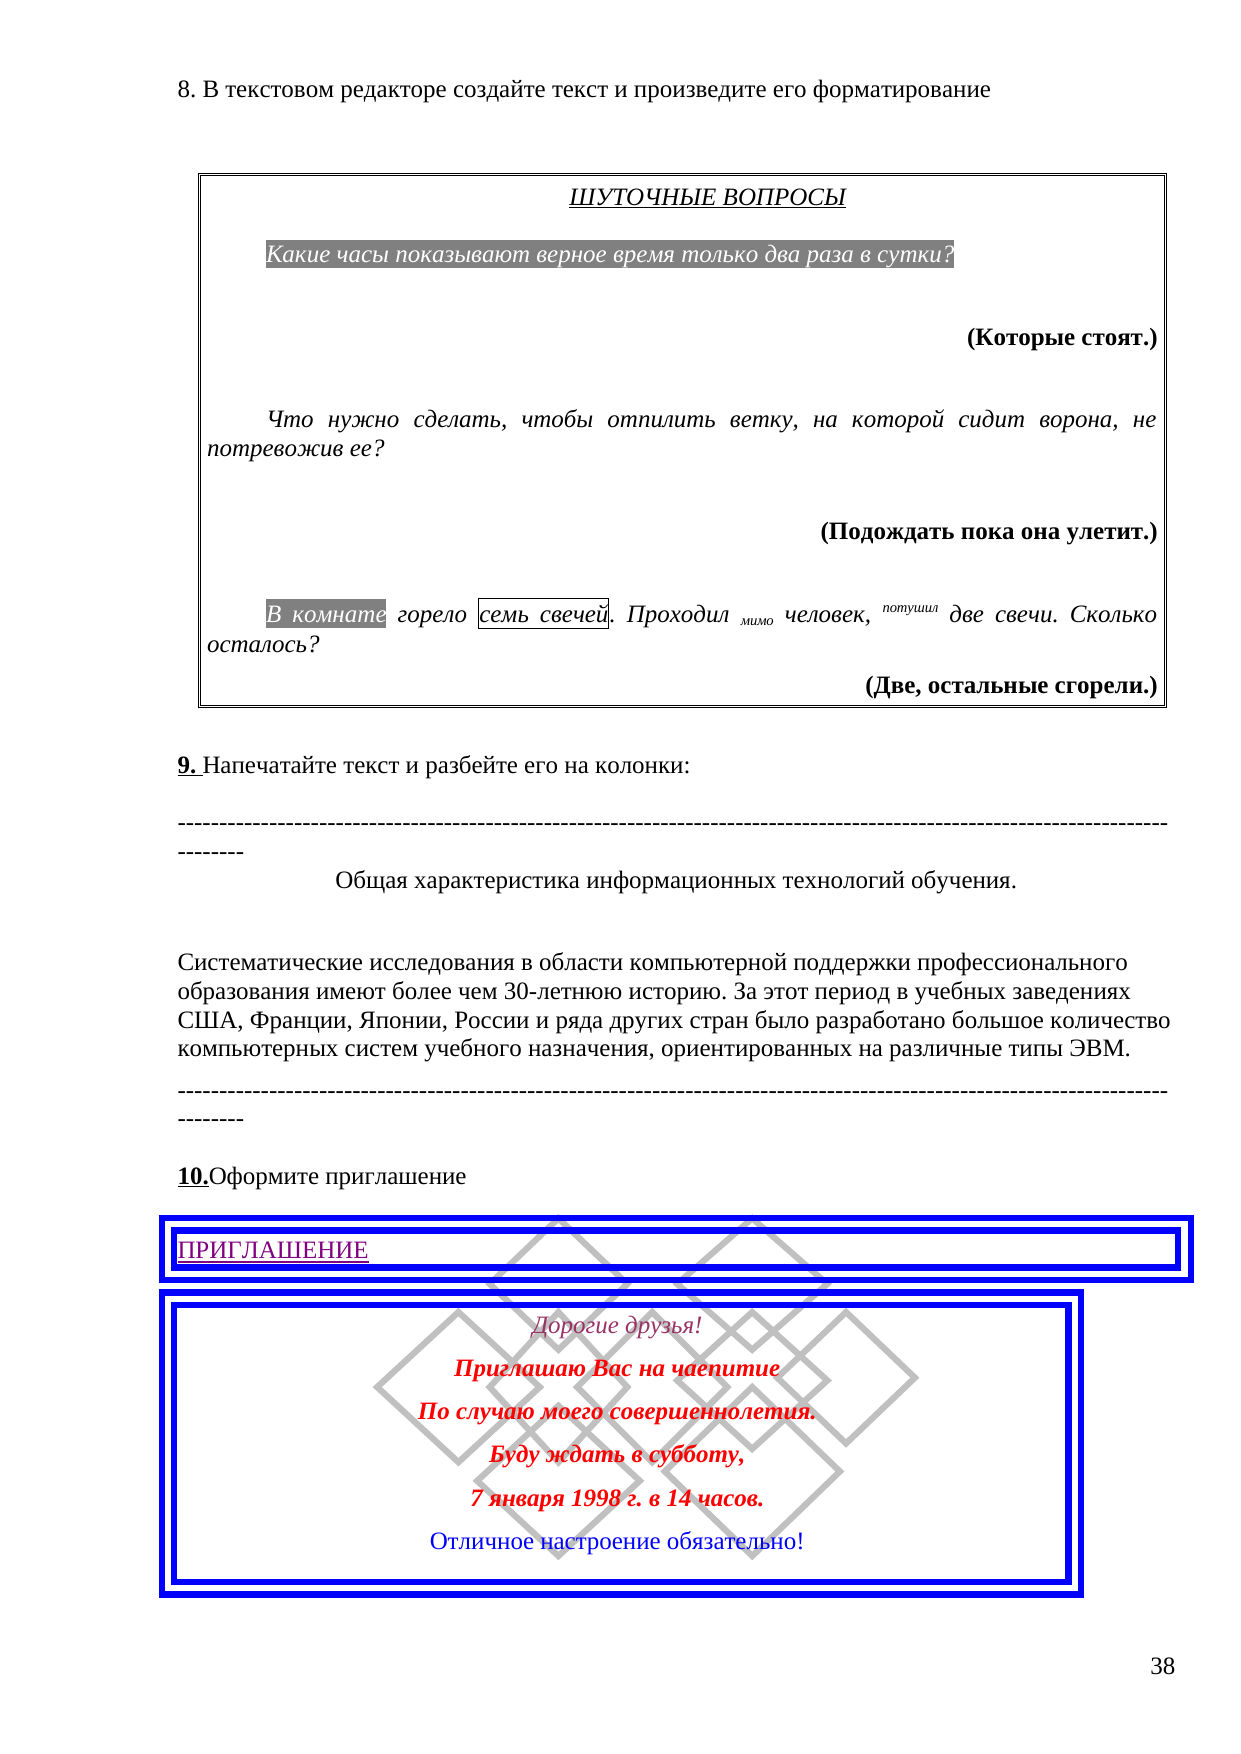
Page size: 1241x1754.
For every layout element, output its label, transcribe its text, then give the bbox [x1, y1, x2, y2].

text Общая характеристика информационных технологий обучения. [177, 865, 1175, 893]
text 8. В текстовом редакторе создайте текст и произведите его форматирование [177, 74, 1175, 103]
subtitle ПРИГЛАШЕНИЕ [165, 1221, 1188, 1277]
text Систематические исследования в области компьютерной поддержки профессионального образования имеют более чем 30-летнюю историю. За этот период в учебных заведениях США, Франции, Японии, России и ряда других стран было разработано большое количество компьютерных систем учебного назначения, ориентированных на различные типы ЭВМ. [177, 947, 1175, 1062]
text ------------------------------------------------------------------------------------------------------------------------------- [177, 807, 1175, 865]
text шуточные вопросы [201, 176, 1164, 211]
text По случаю моего совершеннолетия. [177, 1376, 1065, 1419]
text 10.Оформите приглашение [177, 1161, 1175, 1190]
text Отличное настроение обязательно! [177, 1505, 1065, 1554]
text Буду ждать в субботу, [177, 1419, 1065, 1462]
text Дорогие друзья! [165, 1296, 1078, 1332]
text 7 января 1998 г. в 14 часов. [177, 1462, 1065, 1505]
text (Две, остальные сгорели.) [201, 661, 1164, 705]
text 9. Напечатайте текст и разбейте его на колонки: [177, 750, 1175, 778]
text Приглашаю Вас на чаепитие [177, 1332, 1065, 1376]
text ------------------------------------------------------------------------------------------------------------------------------- [177, 1075, 1175, 1132]
text Какие часы показывают верное время только два раза в сутки? [201, 230, 1164, 268]
text (Подождать пока она улетит.) [201, 506, 1164, 544]
text (Которые стоят.) [201, 313, 1164, 351]
text В комнате горело семь свечей. Проходил мимо человек, потушил две свечи. Сколько осталось? [201, 589, 1164, 658]
text Что нужно сделать, чтобы отпилить ветку, на которой сидит ворона, не потревожив ее? [201, 395, 1164, 462]
